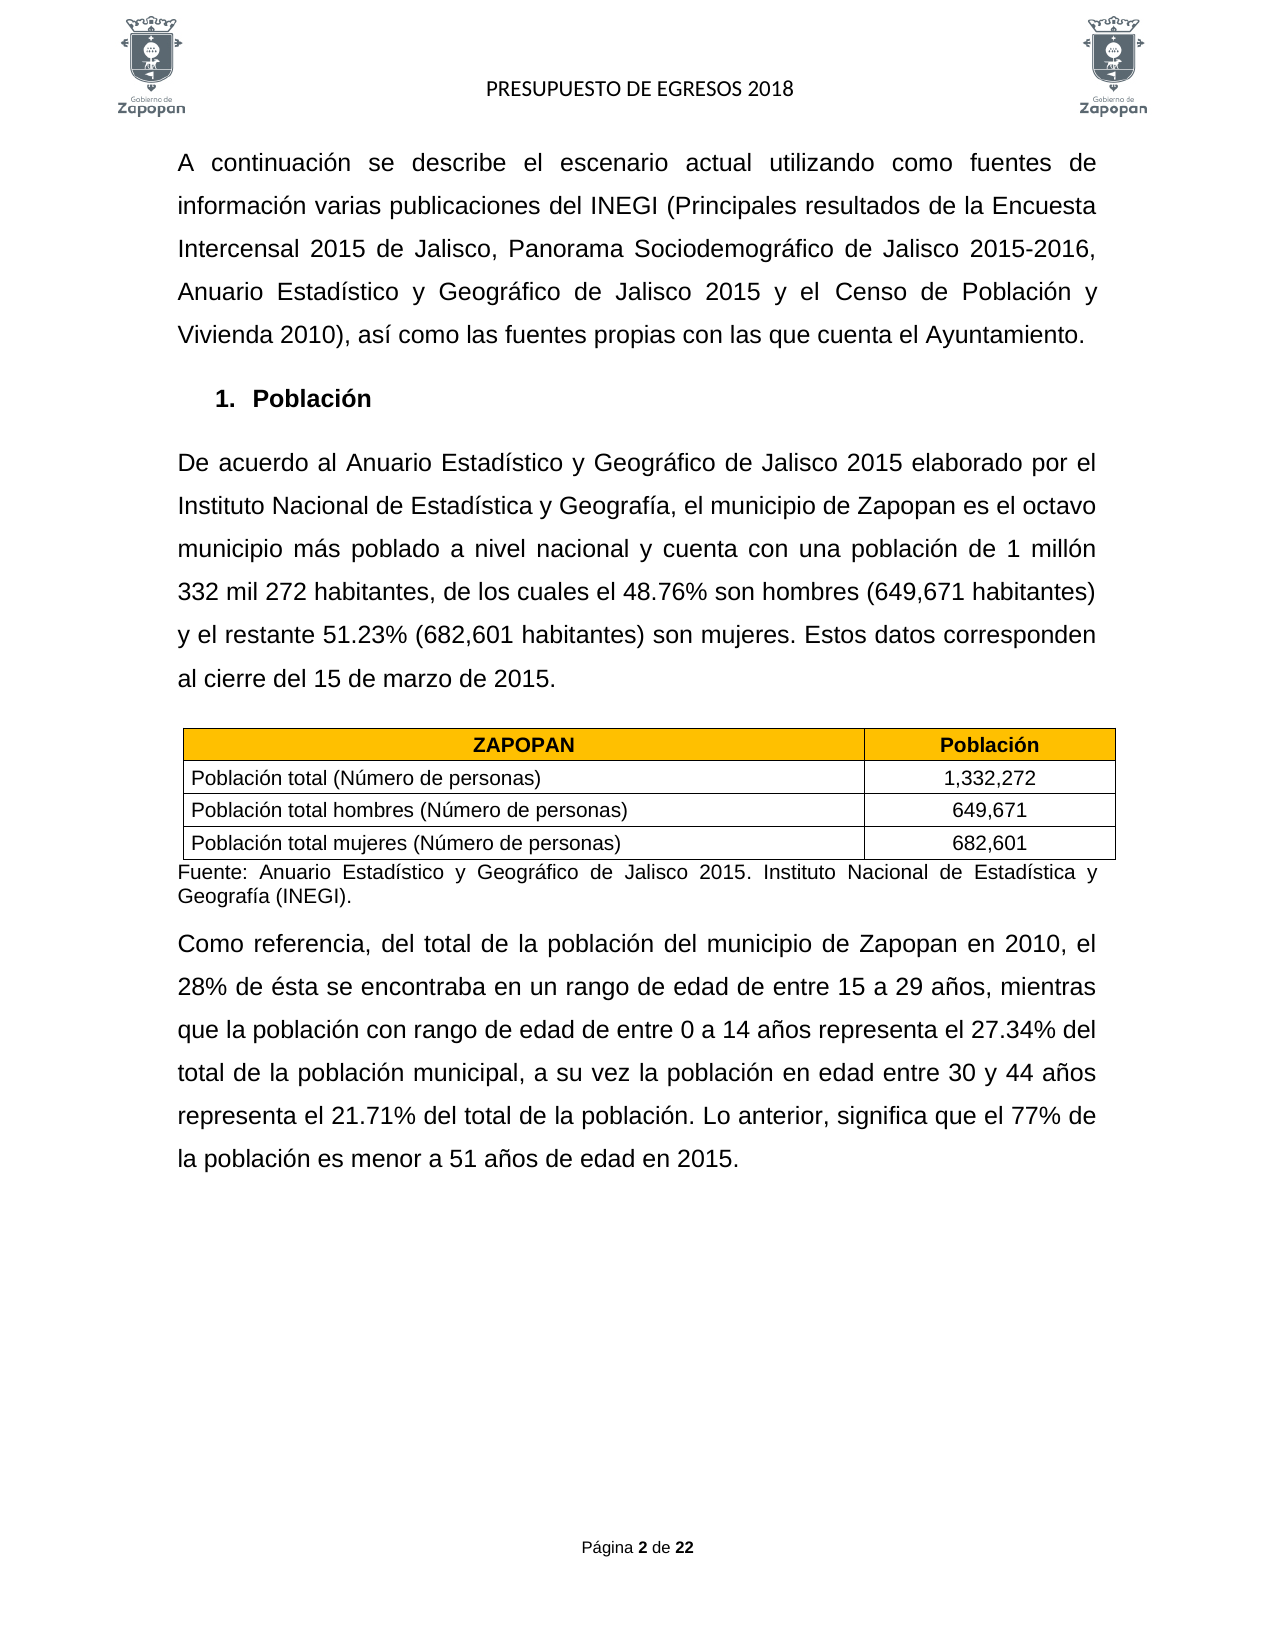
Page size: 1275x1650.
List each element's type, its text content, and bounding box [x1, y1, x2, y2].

table_cell 649,671 [865, 794, 1115, 826]
picture [91, 12, 205, 119]
table_cell Población total mujeres (Número de personas) [184, 827, 864, 859]
table_cell Población total hombres (Número de personas) [184, 794, 864, 826]
text Como referencia, del total de la población del municipio de Zapopan en 2010, el 28% de ésta se encontraba en un rango de edad de entre 15 a 29 años, mientras que la población con rango de edad de entre 0 a 14 años representa el 27.34% del total de la población municipal, a su vez la población en edad entre 30 y 44 años representa el 21.71% del total de la población. Lo anterior, significa que el 77% de la población es menor a 51 años de edad en 2015. [177, 929, 1098, 1173]
text Fuente: Anuario Estadístico y Geográfico de Jalisco 2015. Instituto Nacional de Estadística y Geografía (INEGI). [177, 860, 1098, 908]
table_header Población [865, 729, 1115, 760]
table_cell 1,332,272 [865, 761, 1115, 793]
picture [1054, 12, 1167, 119]
table_header ZAPOPAN [184, 729, 864, 760]
table_cell Población total (Número de personas) [184, 761, 864, 793]
text De acuerdo al Anuario Estadístico y Geográfico de Jalisco 2015 elaborado por el Instituto Nacional de Estadística y Geografía, el municipio de Zapopan es el octavo municipio más poblado a nivel nacional y cuenta con una población de 1 millón 332 mil 272 habitantes, de los cuales el 48.76% son hombres (649,671 habitantes) y el restante 51.23% (682,601 habitantes) son mujeres. Estos datos corresponden al cierre del 15 de marzo de 2015. [177, 448, 1098, 692]
text A continuación se describe el escenario actual utilizando como fuentes de información varias publicaciones del INEGI (Principales resultados de la Encuesta Intercensal 2015 de Jalisco, Panorama Sociodemográfico de Jalisco 2015-2016, Anuario Estadístico y Geográfico de Jalisco 2015 y el Censo de Población y Vivienda 2010), así como las fuentes propias con las que cuenta el Ayuntamiento. [177, 148, 1098, 349]
table_cell 682,601 [865, 827, 1115, 859]
list Población [215, 384, 1098, 413]
